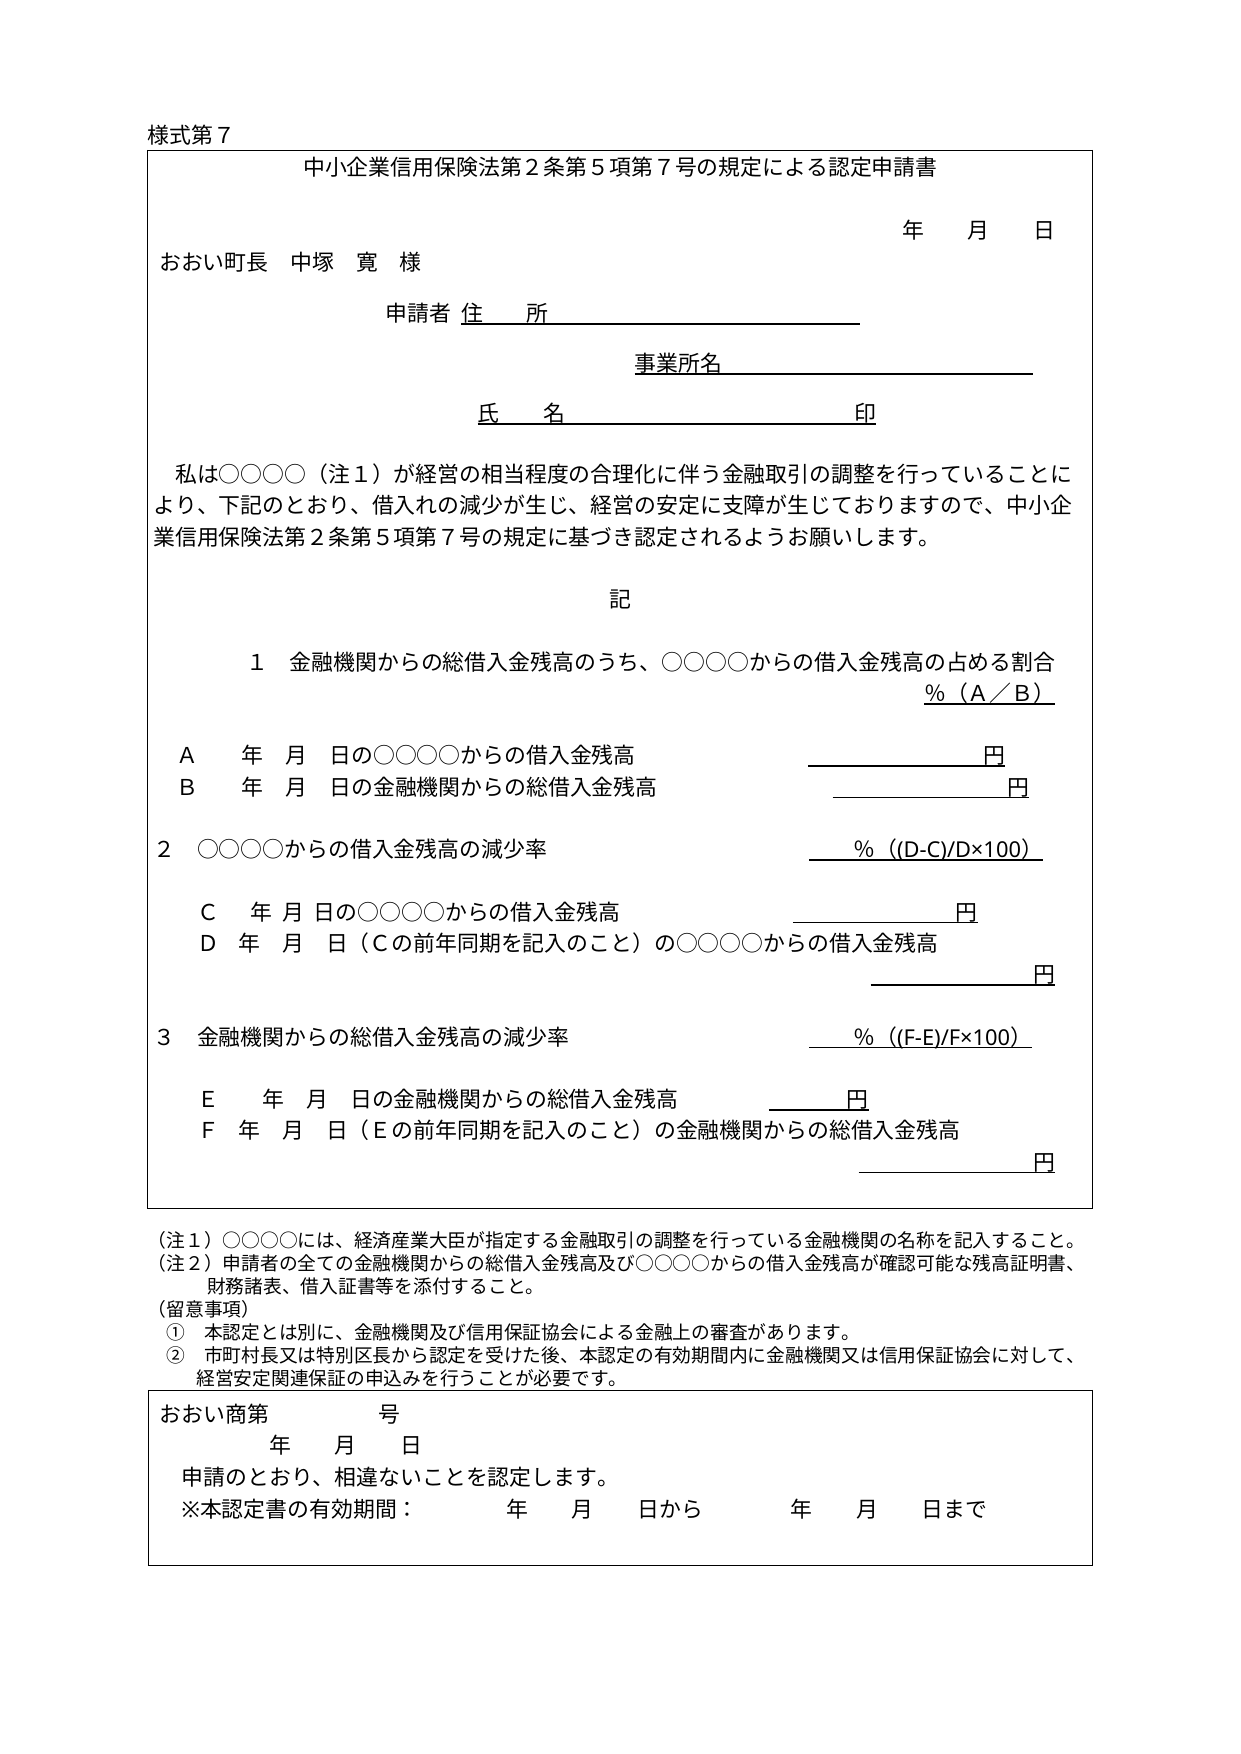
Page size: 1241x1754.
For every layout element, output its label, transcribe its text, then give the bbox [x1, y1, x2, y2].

table_header 中小企業信用保険法第２条第５項第７号の規定による認定申請書 年 月 日 おおい町長 中塚 寛 様 申請者 住 所 事業所名 氏 名 印 私は○○○○（注１）が経営の相当程度の合理化に伴う金融取引の調整を行っていることにより、下記のとおり、借入れの減少が生じ、経営の安定に支障が生じておりますので、中小企業信用保険法第２条第５項第７号の規定に基づき認定されるようお願いします。 記 １ 金融機関からの総借入金残高のうち、○○○○からの借入金残高の占める割合 ％（Ａ／Ｂ） Ａ 年 月 日の○○○○からの借入金残高 円 Ｂ 年 月 日の金融機関からの総借入金残高 円 ２ ○○○○からの借入金残高の減少率 ％（(D-C)/D×100） Ｃ 年 月 日の○○○○からの借入金残高 円 Ｄ 年 月 日（Ｃの前年同期を記入のこと）の○○○○からの借入金残高 円 ３ 金融機関からの総借入金残高の減少率 ％（(F-E)/F×100） Ｅ 年 月 日の金融機関からの総借入金残高 円 Ｆ 年 月 日（Ｅの前年同期を記入のこと）の金融機関からの総借入金残高 円 [148, 151, 1092, 1207]
text （注１）○○○○には、経済産業大臣が指定する金融取引の調整を行っている金融機関の名称を記入すること。 [148, 1229, 1092, 1252]
text ② 市町村長又は特別区長から認定を受けた後、本認定の有効期間内に金融機関又は信用保証協会に対して、経営安定関連保証の申込みを行うことが必要です。 [148, 1344, 1092, 1390]
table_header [149, 1391, 1092, 1565]
text ① 本認定とは別に、金融機関及び信用保証協会による金融上の審査があります。 [148, 1321, 1092, 1344]
text （注２）申請者の全ての金融機関からの総借入金残高及び○○○○からの借入金残高が確認可能な残高証明書、財務諸表、借入証書等を添付すること。 [148, 1252, 1092, 1298]
text 様式第７ [148, 118, 1092, 150]
text （留意事項） [148, 1298, 1092, 1321]
